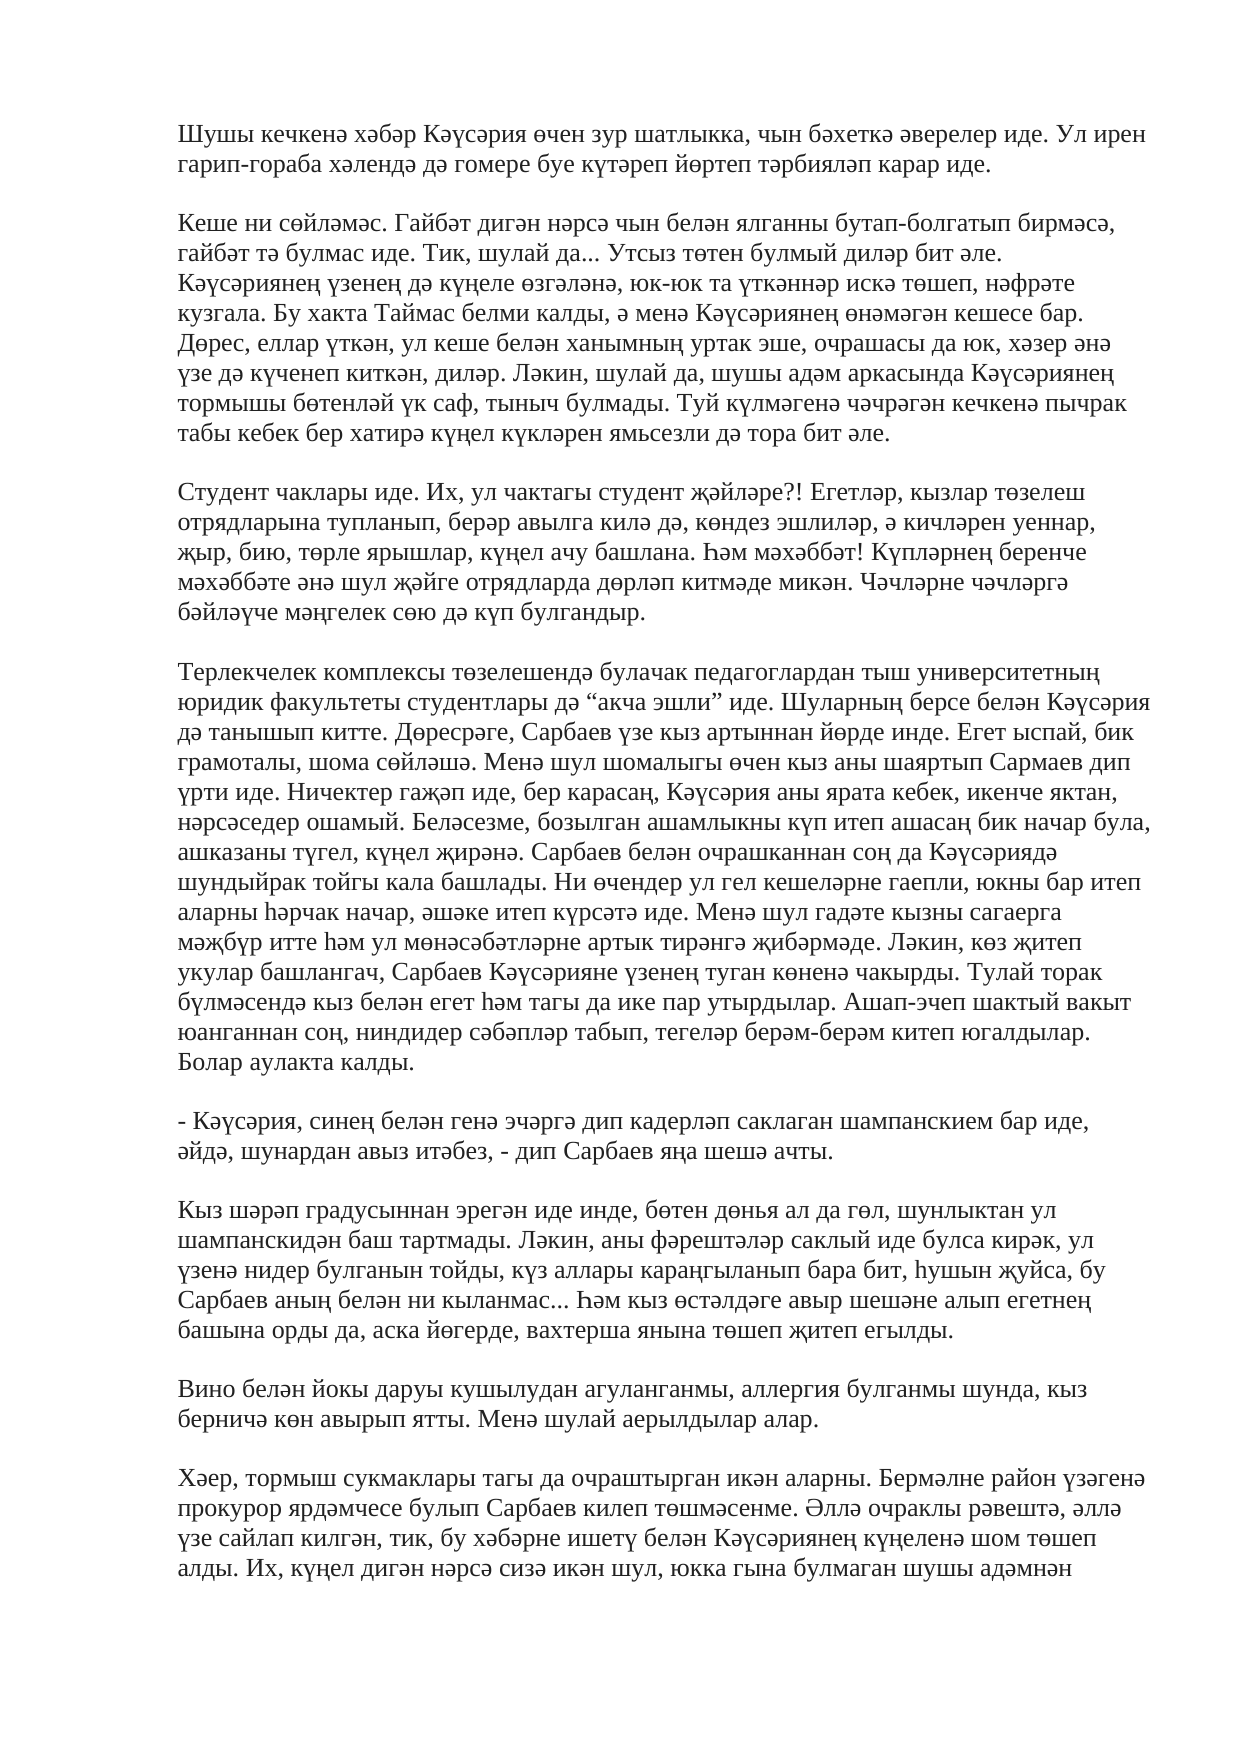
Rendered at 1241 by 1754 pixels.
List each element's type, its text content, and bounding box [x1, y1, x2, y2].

text Кеше ни сөйләмәс. Гайбәт дигән нәрсә чын белән ялганны бутап-болгатып бирмәсә, гайбәт тә булмас иде. Тик, шулай да... Утсыз төтен булмый диләр бит әле. Кәүсәриянең үзенең дә күңеле өзгәләнә, юк-юк та үткәннәр искә төшеп, нәфрәте кузгала. Бу хакта Таймас белми калды, ә менә Кәүсәриянең өнәмәгән кешесе бар. Дөрес, еллар үткән, ул кеше белән ханымның уртак эше, очрашасы да юк, хәзер әнә үзе дә күченеп киткән, диләр. Ләкин, шулай да, шушы адәм аркасында Кәүсәриянең тормышы бөтенләй үк саф, тыныч булмады. Туй күлмәгенә чәчрәгән кечкенә пычрак табы кебек бер хатирә күңел күкләрен ямьсезли дә тора бит әле. [177, 207, 1152, 447]
text Терлекчелек комплексы төзелешендә булачак педагоглардан тыш университетның юридик факультеты студентлары дә “акча эшли” иде. Шуларның берсе белән Кәүсәрия дә танышып китте. Дөресрәге, Сарбаев үзе кыз артыннан йөрде инде. Егет ыспай, бик грамоталы, шома сөйләшә. Менә шул шомалыгы өчен кыз аны шаяртып Сармаев дип үрти иде. Ничектер гаҗәп иде, бер карасаң, Кәүсәрия аны ярата кебек, икенче яктан, нәрсәседер ошамый. Беләсезме, бозылган ашамлыкны күп итеп ашасаң бик начар була, ашказаны түгел, күңел җирәнә. Сарбаев белән очрашканнан соң да Кәүсәриядә шундыйрак тойгы кала башлады. Ни өчендер ул гел кешеләрне гаепли, юкны бар итеп аларны һәрчак начар, әшәке итеп күрсәтә иде. Менә шул гадәте кызны сагаерга мәҗбүр итте һәм ул мөнәсәбәтләрне артык тирәнгә җибәрмәде. Ләкин, көз җитеп укулар башлангач, Сарбаев Кәүсәрияне үзенең туган көненә чакырды. Тулай торак бүлмәсендә кыз белән егет һәм тагы да ике пар утырдылар. Ашап-эчеп шактый вакыт юанганнан соң, ниндидер сәбәпләр табып, тегеләр берәм-берәм китеп югалдылар. Болар аулакта калды. [177, 656, 1152, 1076]
text Кыз шәрәп градусыннан эрегән иде инде, бөтен дөнья ал да гөл, шунлыктан ул шампанскидән баш тартмады. Ләкин, аны фәрештәләр саклый иде булса кирәк, ул үзенә нидер булганын тойды, күз аллары караңгыланып бара бит, һушын җуйса, бу Сарбаев аның белән ни кыланмас... Һәм кыз өстәлдәге авыр шешәне алып егетнең башына орды да, аска йөгерде, вахтерша янына төшеп җитеп егылды. [177, 1194, 1152, 1344]
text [177, 1462, 1152, 1582]
text - Кәүсәрия, синең белән генә эчәргә дип кадерләп саклаган шампанскием бар иде, әйдә, шунардан авыз итәбез, - дип Сарбаев яңа шешә ачты. [177, 1105, 1152, 1165]
text Студент чаклары иде. Их, ул чактагы студент җәйләре?! Егетләр, кызлар төзелеш отрядларына тупланып, берәр авылга килә дә, көндез эшлиләр, ә кичләрен уеннар, җыр, бию, төрле ярышлар, күңел ачу башлана. Һәм мәхәббәт! Күпләрнең беренче мәхәббәте әнә шул җәйге отрядларда дөрләп китмәде микән. Чәчләрне чәчләргә бәйләүче мәңгелек сөю дә күп булгандыр. [177, 476, 1152, 626]
text Вино белән йокы даруы кушылудан агуланганмы, аллергия булганмы шунда, кыз берничә көн авырып ятты. Менә шулай аерылдылар алар. [177, 1373, 1152, 1433]
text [177, 118, 1152, 178]
